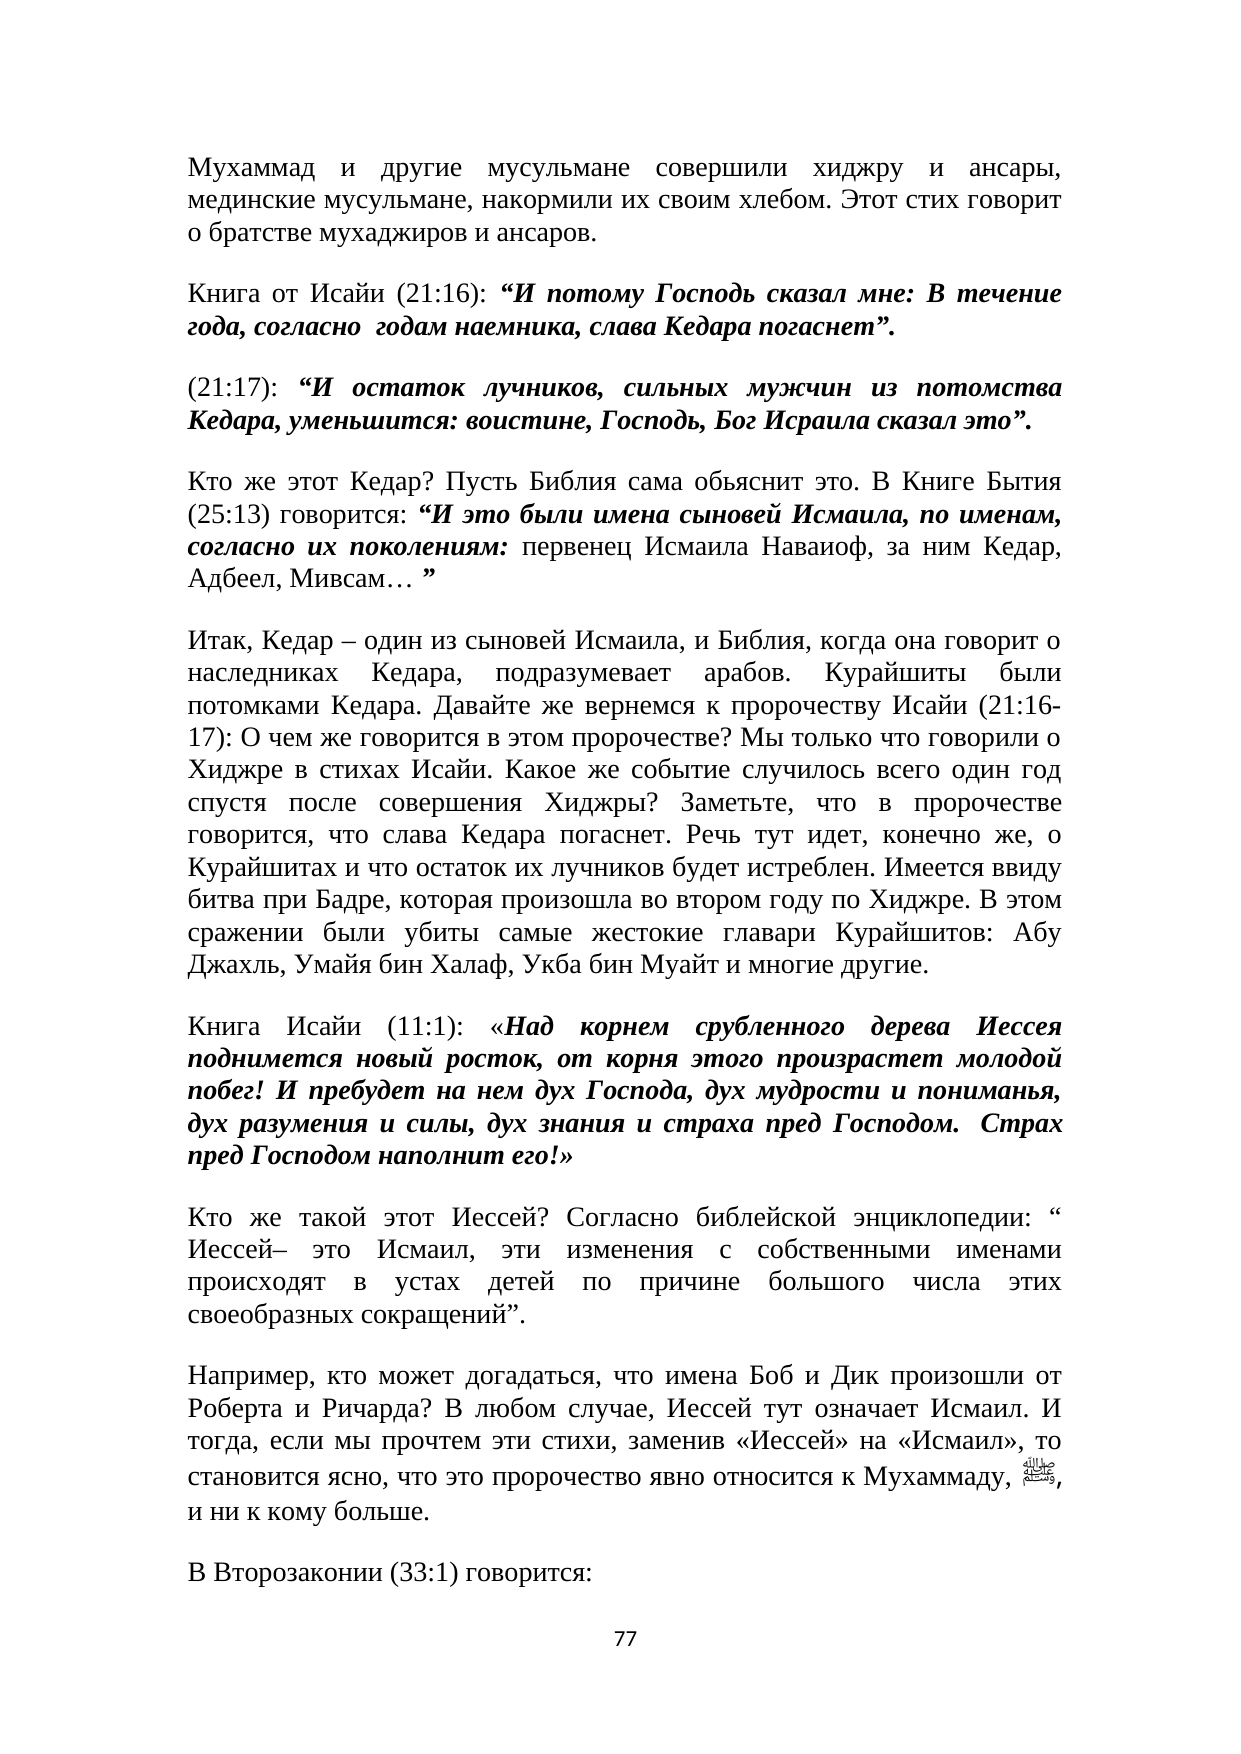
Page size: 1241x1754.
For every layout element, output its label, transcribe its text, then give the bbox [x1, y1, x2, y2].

text В Второзаконии (33:1) говорится: [187, 1556, 1063, 1588]
text Например, кто может догадаться, что имена Боб и Дик произошли от Роберта и Ричарда? В любом случае, Иессей тут означает Исмаил. И тогда, если мы прочтем эти стихи, заменив «Иессей» на «Исмаил», то становится ясно, что это пророчество явно относится к Мухаммаду, ﷺ, и ни к кому больше. [187, 1358, 1063, 1526]
text (21:17): “И остаток лучников, сильных мужчин из потомства Кедара, уменьшится: воистине, Господь, Бог Исраила сказал это”. [187, 370, 1063, 435]
text Книга от Исайи (21:16): “И потому Господь сказал мне: В течение года, согласно годам наемника, слава Кедара погаснет”. [187, 276, 1063, 341]
text Итак, Кедар – один из сыновей Исмаила, и Библия, когда она говорит о наследниках Кедара, подразумевает арабов. Курайшиты были потомками Кедара. Давайте же вернемся к пророчеству Исайи (21:16-17): О чем же говорится в этом пророчестве? Мы только что говорили о Хиджре в стихах Исайи. Какое же событие случилось всего один год спустя после совершения Хиджры? Заметьте, что в пророчестве говорится, что слава Кедара погаснет. Речь тут идет, конечно же, о Курайшитах и что остаток их лучников будет истреблен. Имеется ввиду битва при Бадре, которая произошла во втором году по Хиджре. В этом сражении были убиты самые жестокие главари Курайшитов: Абу Джахль, Умайя бин Халаф, Укба бин Муайт и многие другие. [187, 623, 1063, 979]
text Мухаммад и другие мусульмане совершили хиджру и ансары, мединские мусульмане, накормили их своим хлебом. Этот стих говорит о братстве мухаджиров и ансаров. [187, 150, 1063, 247]
text Кто же такой этот Иессей? Согласно библейской энциклопедии: “ Иессей– это Исмаил, эти изменения с собственными именами происходят в устах детей по причине большого числа этих своеобразных сокращений”. [187, 1200, 1063, 1329]
text Книга Исайи (11:1): «Над корнем срубленного дерева Иессея поднимется новый росток, от корня этого произрастет молодой побег! И пребудет на нем дух Господа, дух мудрости и пониманья, дух разумения и силы, дух знания и страха пред Господом. Страх пред Господом наполнит его!» [187, 1008, 1063, 1171]
text Кто же этот Кедар? Пусть Библия сама обьяснит это. В Книге Бытия (25:13) говорится: “И это были имена сыновей Исмаила, по именам, согласно их поколениям: первенец Исмаила Наваиоф, за ним Кедар, Адбеел, Мивсам… ” [187, 464, 1063, 594]
